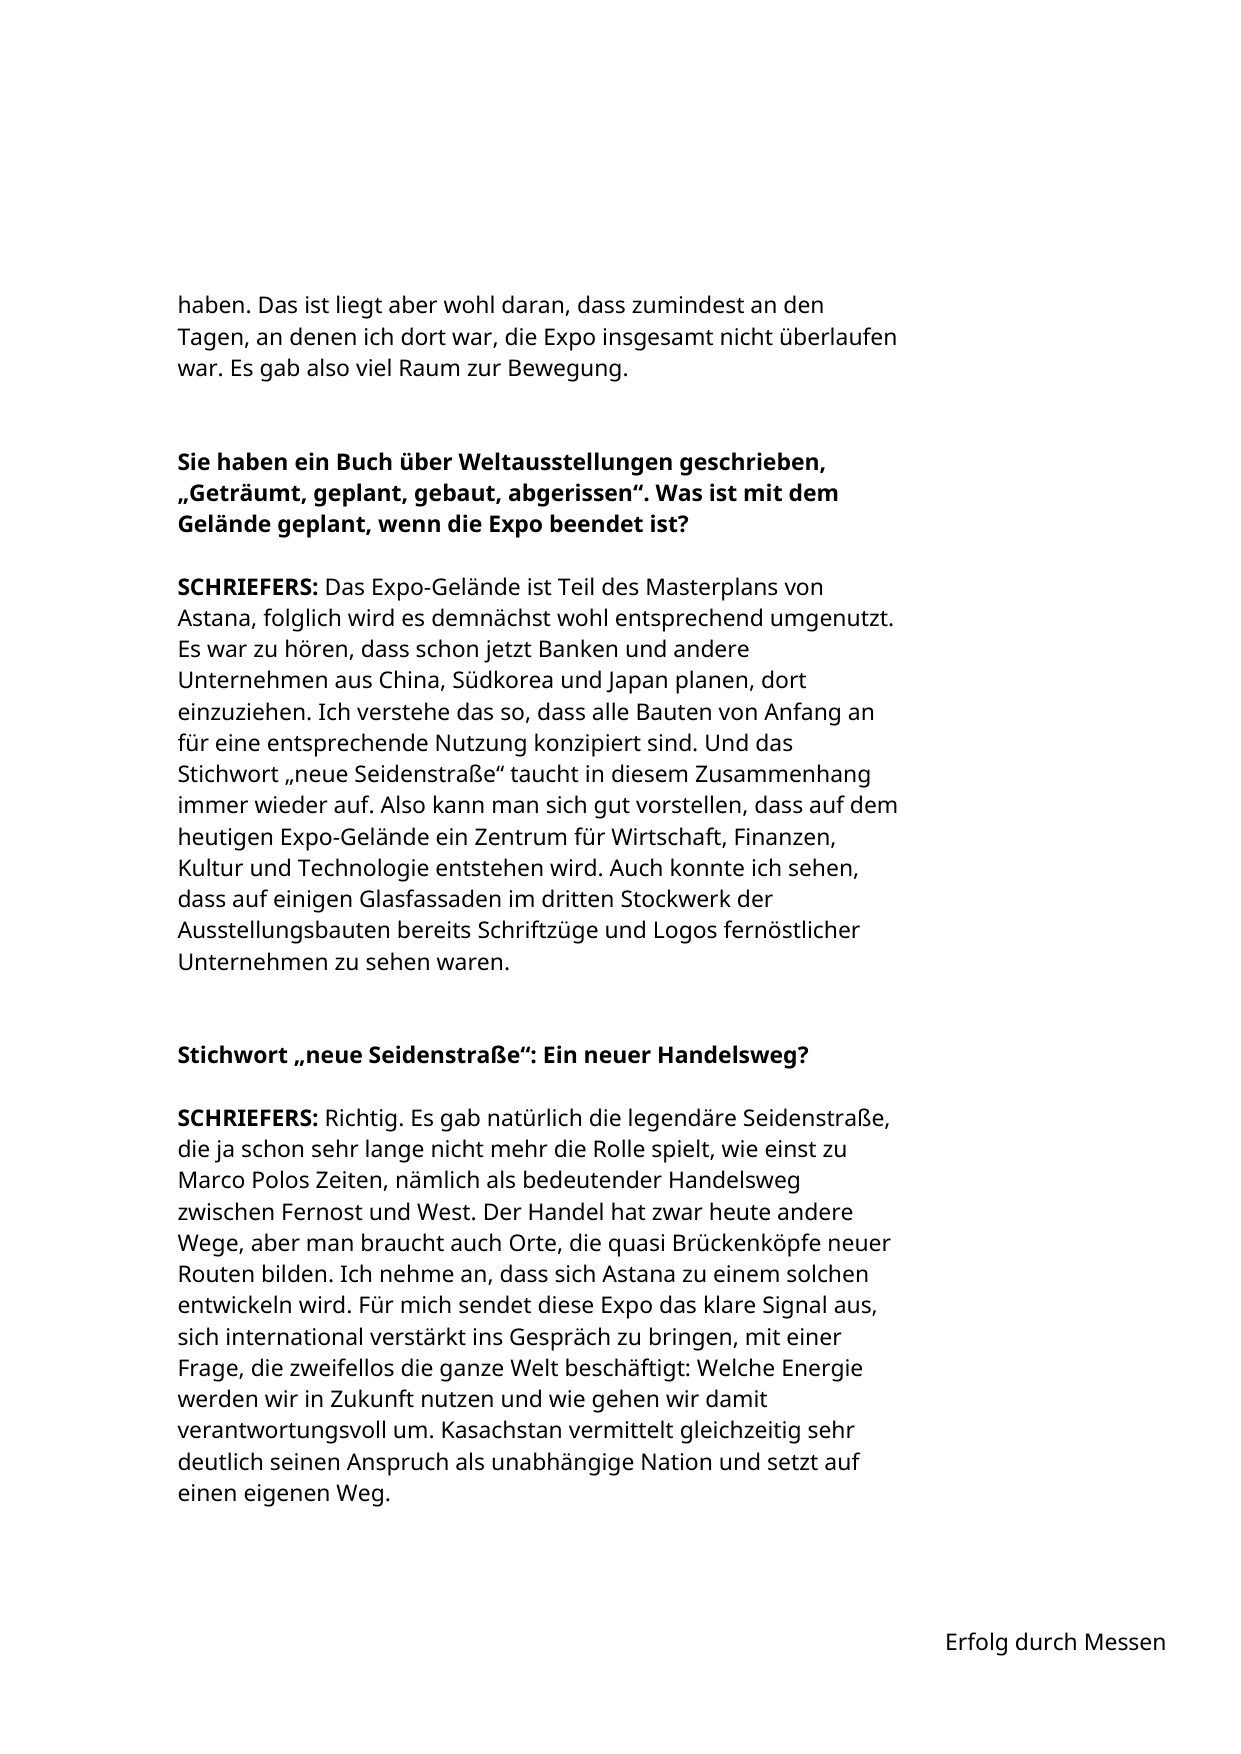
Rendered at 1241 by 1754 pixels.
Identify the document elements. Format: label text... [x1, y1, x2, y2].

text Schriefers: Richtig. Es gab natürlich die legendäre Seidenstraße, die ja schon sehr lange nicht mehr die Rolle spielt, wie einst zu Marco Polos Zeiten, nämlich als bedeutender Handelsweg zwischen Fernost und West. Der Handel hat zwar heute andere Wege, aber man braucht auch Orte, die quasi Brückenköpfe neuer Routen bilden. Ich nehme an, dass sich Astana zu einem solchen entwickeln wird. Für mich sendet diese Expo das klare Signal aus, sich international verstärkt ins Gespräch zu bringen, mit einer Frage, die zweifellos die ganze Welt beschäftigt: Welche Energie werden wir in Zukunft nutzen und wie gehen wir damit verantwortungsvoll um. Kasachstan vermittelt gleichzeitig sehr deutlich seinen Anspruch als unabhängige Nation und setzt auf einen eigenen Weg. [177, 1102, 901, 1508]
text Stichwort „neue Seidenstraße“: Ein neuer Handelsweg? [177, 1039, 901, 1071]
text Schriefers: Das Expo-Gelände ist Teil des Masterplans von Astana, folglich wird es demnächst wohl entsprechend umgenutzt. Es war zu hören, dass schon jetzt Banken und andere Unternehmen aus China, Südkorea und Japan planen, dort einzuziehen. Ich verstehe das so, dass alle Bauten von Anfang an für eine entsprechende Nutzung konzipiert sind. Und das Stichwort „neue Seidenstraße“ taucht in diesem Zusammenhang immer wieder auf. Also kann man sich gut vorstellen, dass auf dem heutigen Expo-Gelände ein Zentrum für Wirtschaft, Finanzen, Kultur und Technologie entstehen wird. Auch konnte ich sehen, dass auf einigen Glasfassaden im dritten Stockwerk der Ausstellungsbauten bereits Schriftzüge und Logos fernöstlicher Unternehmen zu sehen waren. [177, 571, 901, 977]
text Sie haben ein Buch über Weltausstellungen geschrieben, „Geträumt, geplant, gebaut, abgerissen“. Was ist mit dem Gelände geplant, wenn die Expo beendet ist? [177, 446, 901, 539]
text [177, 289, 901, 383]
